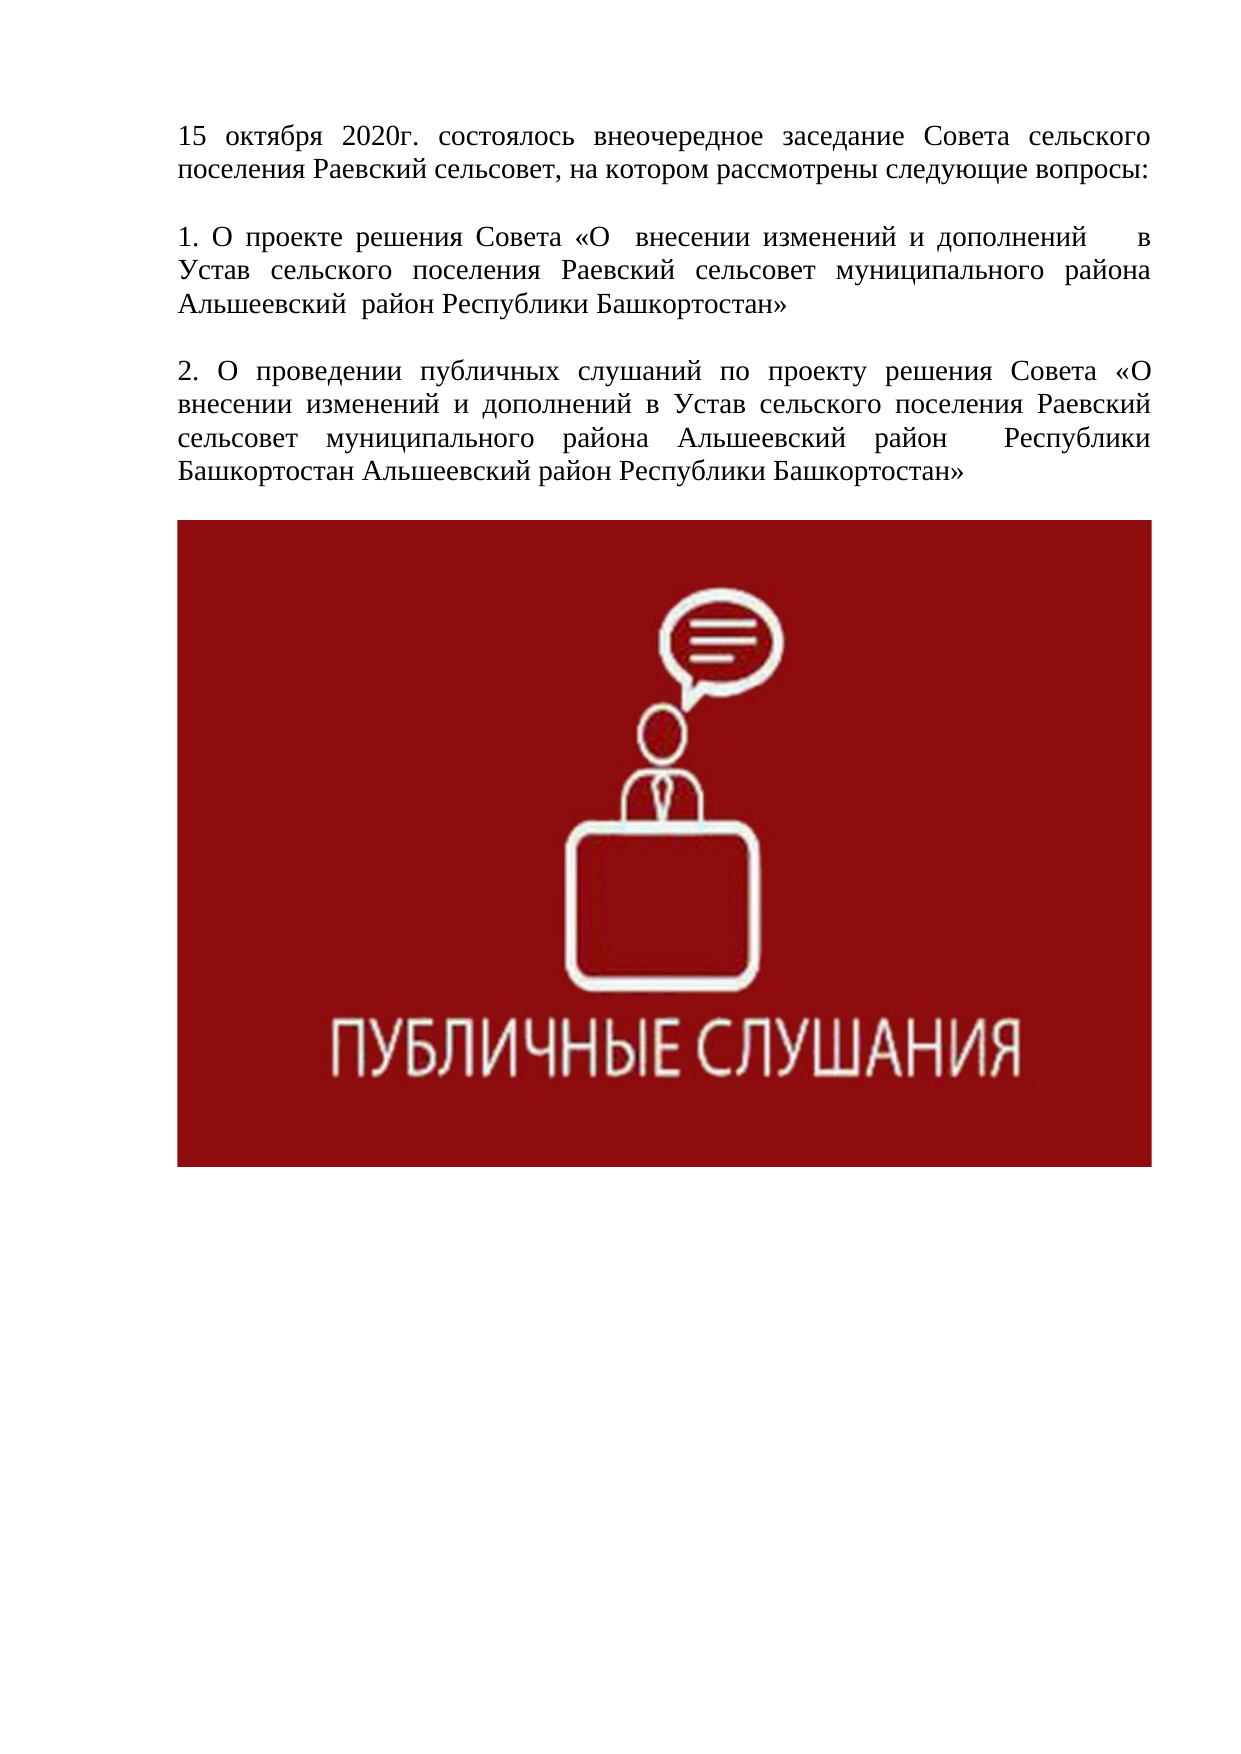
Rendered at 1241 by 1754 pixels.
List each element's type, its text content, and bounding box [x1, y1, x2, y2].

text 15 октября 2020г. состоялось внеочередное заседание Совета сельского поселения Раевский сельсовет, на котором рассмотрены следующие вопросы: [177, 118, 1152, 185]
text 2. О проведении публичных слушаний по проекту решения Совета «О внесении изменений и дополнений в Устав сельского поселения Раевский сельсовет муниципального района Альшеевский район Республики Башкортостан Альшеевский район Республики Башкортостан» [177, 353, 1152, 487]
text 1. О проекте решения Совета «О внесении изменений и дополнений в Устав сельского поселения Раевский сельсовет муниципального района Альшеевский район Республики Башкортостан» [177, 219, 1152, 319]
picture [177, 520, 1152, 1167]
